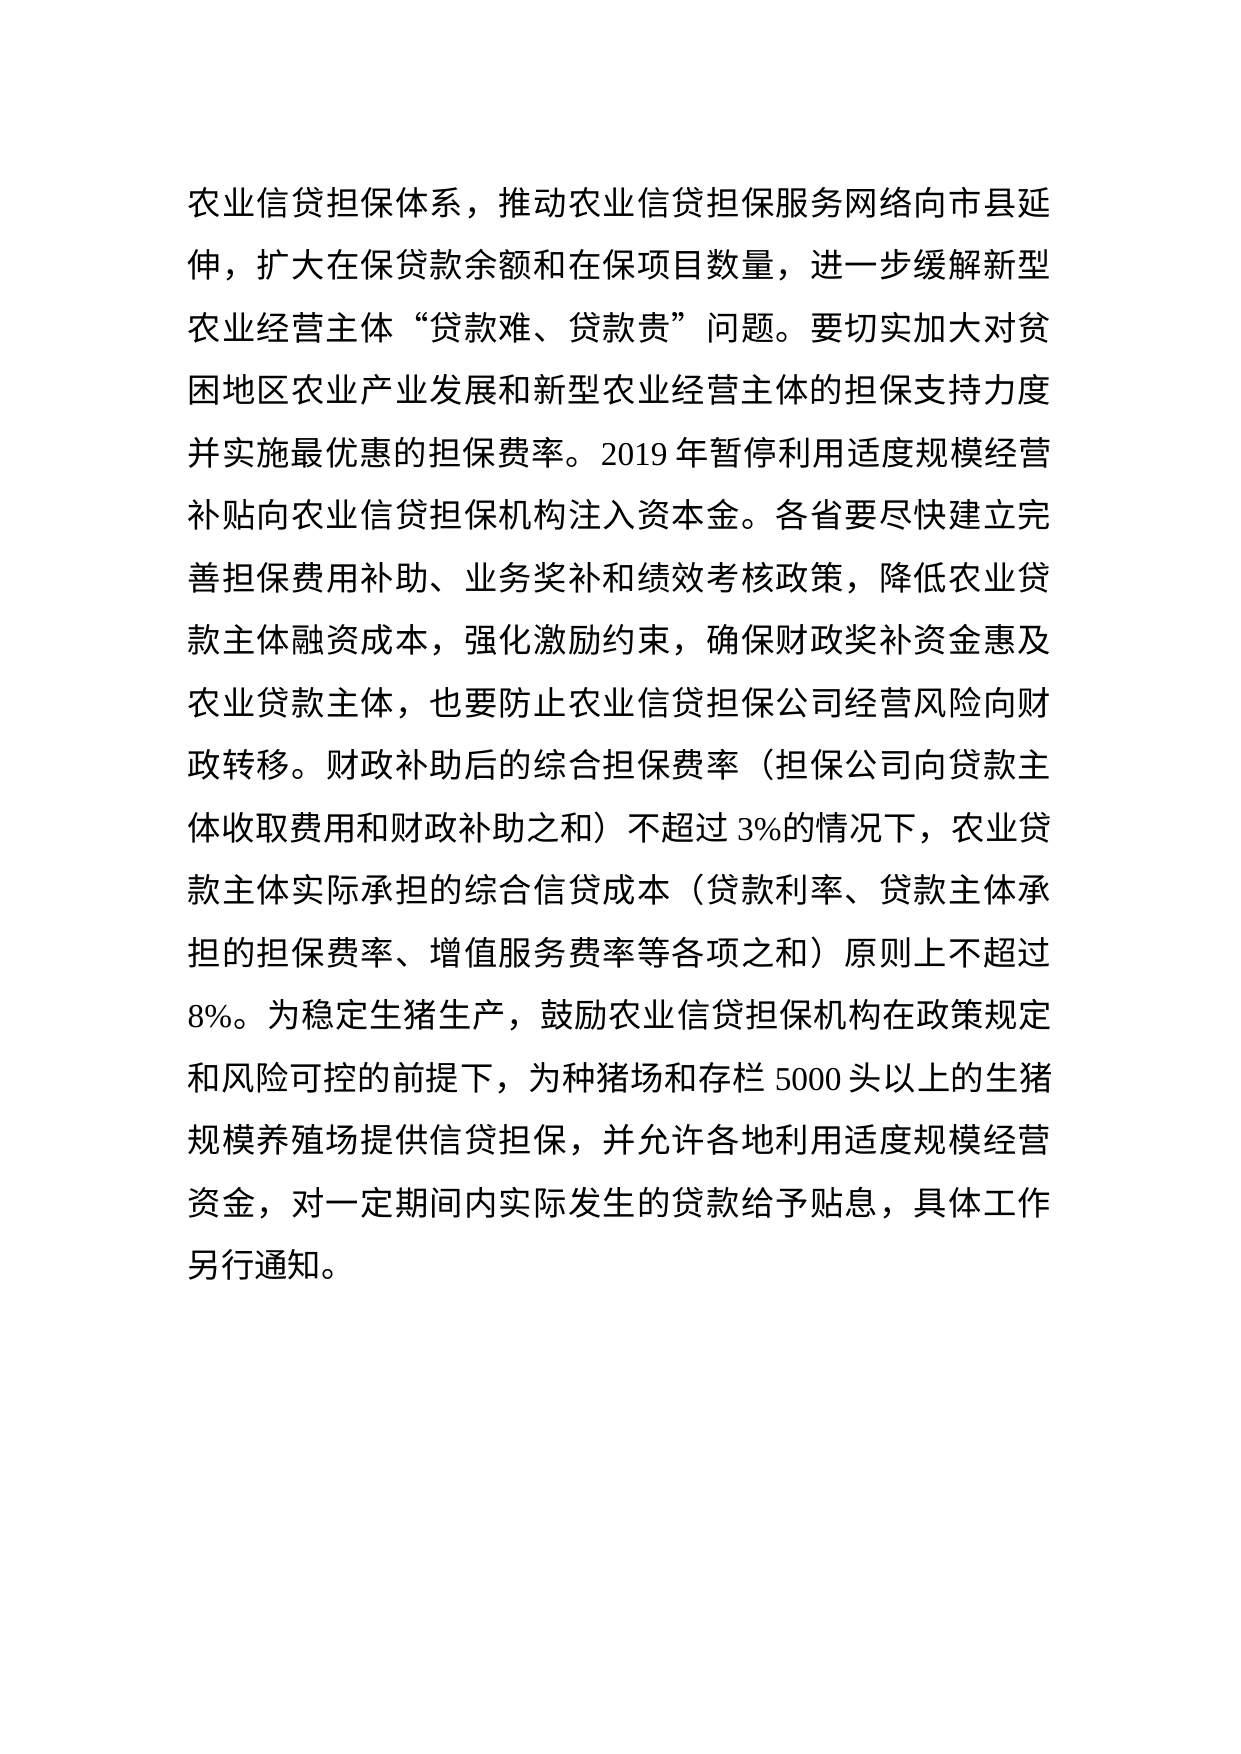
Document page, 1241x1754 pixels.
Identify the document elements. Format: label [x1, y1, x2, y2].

text [187, 162, 1053, 1287]
